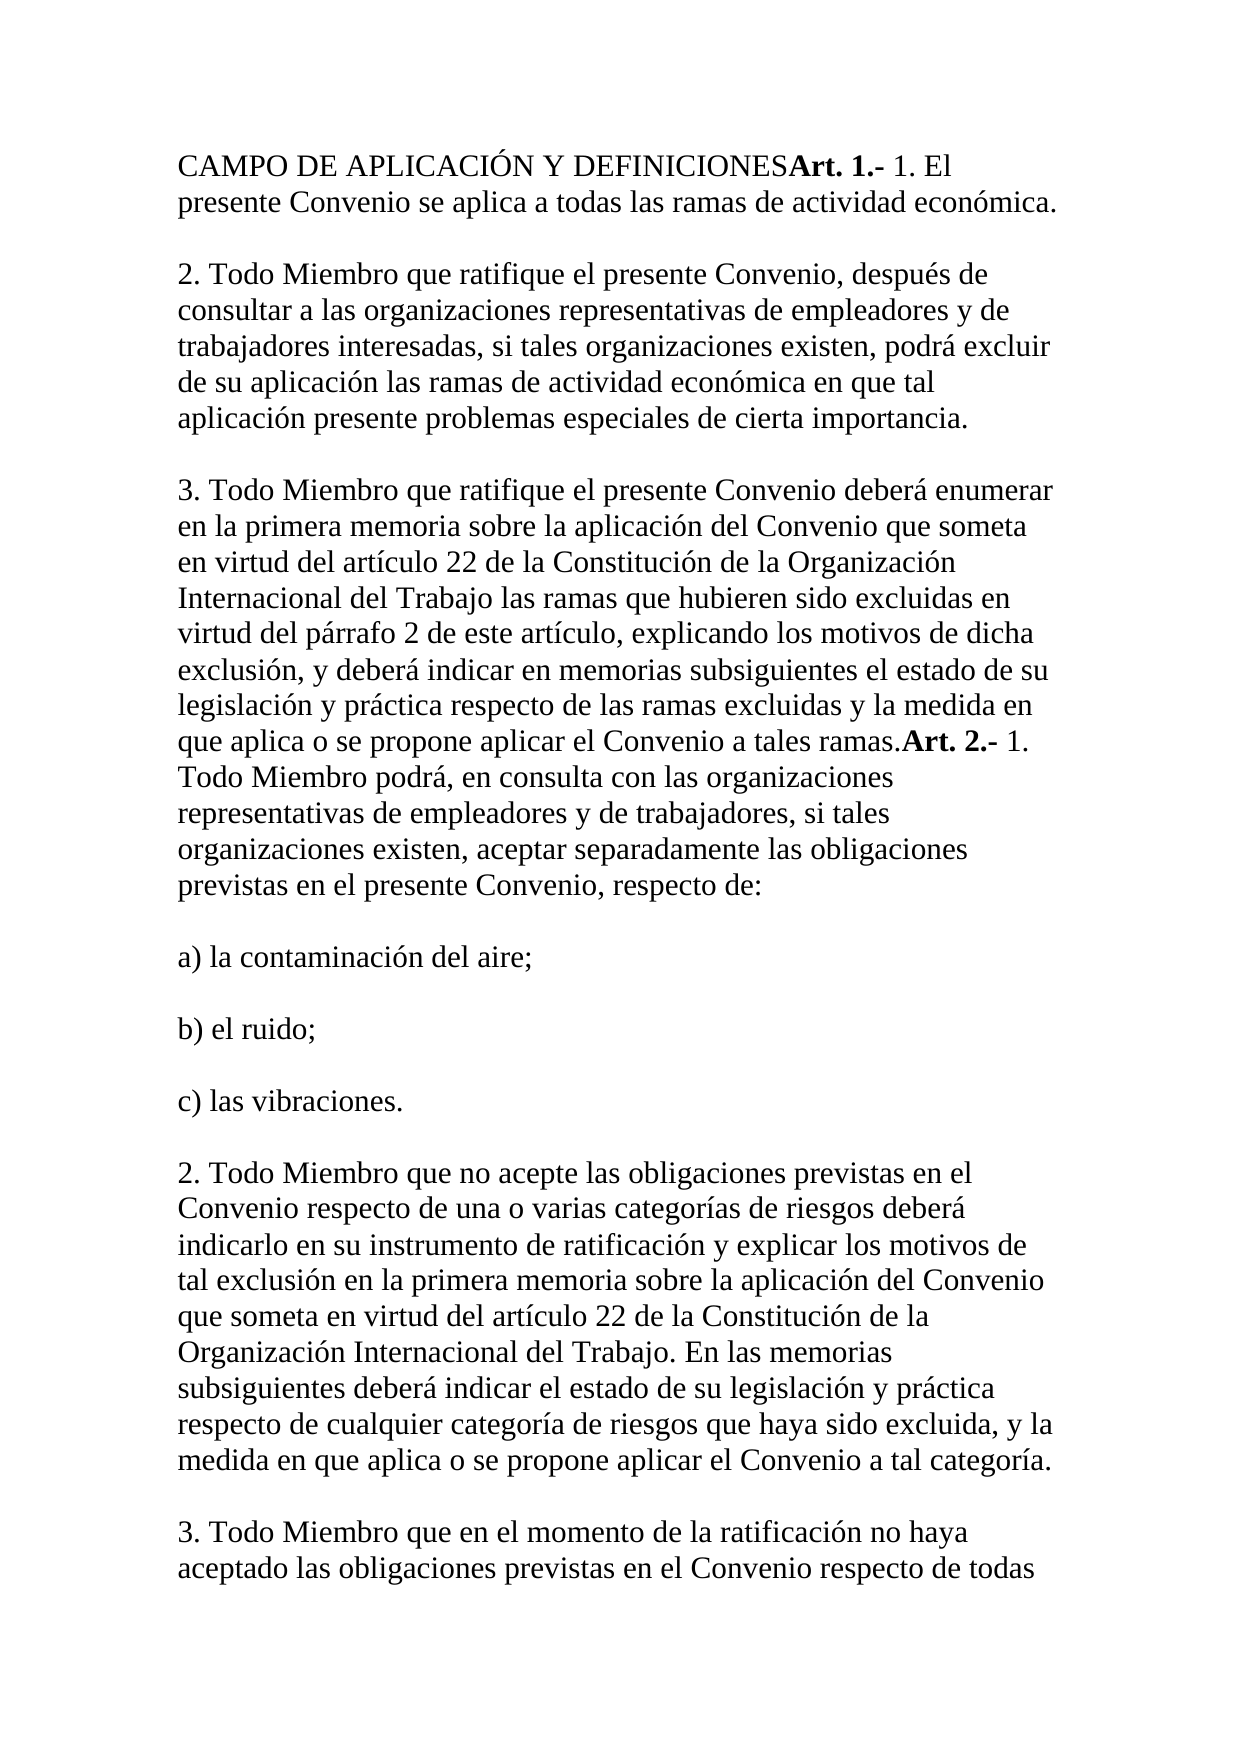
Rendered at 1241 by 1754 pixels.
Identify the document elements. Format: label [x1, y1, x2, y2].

text [177, 148, 1063, 1585]
